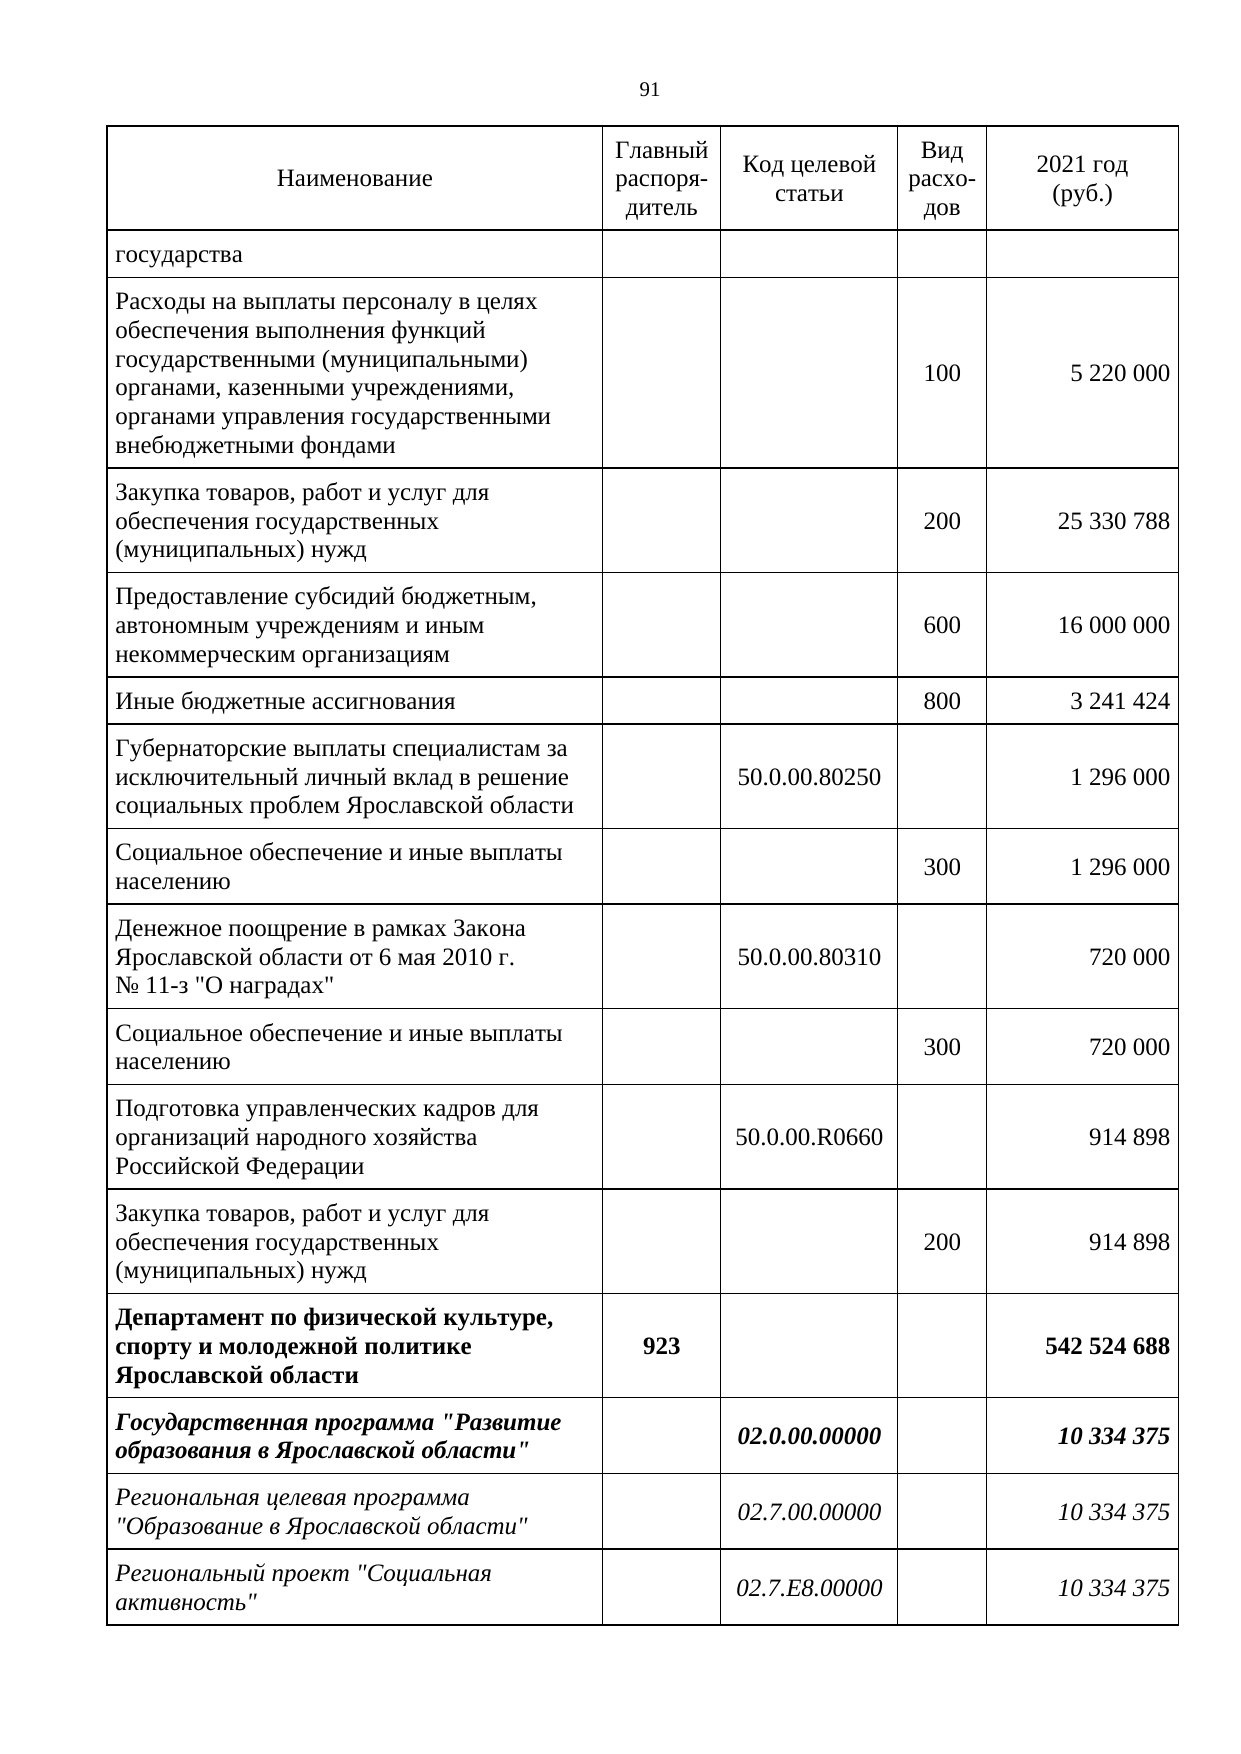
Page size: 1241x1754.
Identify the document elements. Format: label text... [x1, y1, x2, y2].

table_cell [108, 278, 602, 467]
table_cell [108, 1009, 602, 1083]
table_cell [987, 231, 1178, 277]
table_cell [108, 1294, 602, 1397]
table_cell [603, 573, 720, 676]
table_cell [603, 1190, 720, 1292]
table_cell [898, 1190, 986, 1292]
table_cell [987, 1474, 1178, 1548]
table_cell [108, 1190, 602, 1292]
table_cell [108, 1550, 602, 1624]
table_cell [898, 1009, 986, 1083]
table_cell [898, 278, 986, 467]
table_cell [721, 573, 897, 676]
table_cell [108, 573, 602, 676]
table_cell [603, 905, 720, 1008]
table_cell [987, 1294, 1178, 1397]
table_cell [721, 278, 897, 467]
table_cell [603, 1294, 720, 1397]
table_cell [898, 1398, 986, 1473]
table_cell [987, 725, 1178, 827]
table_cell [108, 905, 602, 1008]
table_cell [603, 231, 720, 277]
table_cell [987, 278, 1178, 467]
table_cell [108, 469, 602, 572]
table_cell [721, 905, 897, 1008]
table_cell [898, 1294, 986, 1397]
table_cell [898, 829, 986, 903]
table_header Вид расхо-дов [898, 127, 986, 229]
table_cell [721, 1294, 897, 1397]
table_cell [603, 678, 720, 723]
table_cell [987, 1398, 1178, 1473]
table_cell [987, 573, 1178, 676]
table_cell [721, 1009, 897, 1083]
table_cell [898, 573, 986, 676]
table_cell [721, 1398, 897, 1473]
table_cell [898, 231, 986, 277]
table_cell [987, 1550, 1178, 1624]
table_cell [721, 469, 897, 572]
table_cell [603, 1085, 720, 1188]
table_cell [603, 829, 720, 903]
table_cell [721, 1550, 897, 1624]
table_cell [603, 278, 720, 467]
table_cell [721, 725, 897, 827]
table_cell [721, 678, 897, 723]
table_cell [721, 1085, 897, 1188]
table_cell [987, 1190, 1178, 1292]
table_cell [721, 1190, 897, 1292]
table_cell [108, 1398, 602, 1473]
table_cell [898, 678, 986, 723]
table_header Главный распоря-дитель [603, 127, 720, 229]
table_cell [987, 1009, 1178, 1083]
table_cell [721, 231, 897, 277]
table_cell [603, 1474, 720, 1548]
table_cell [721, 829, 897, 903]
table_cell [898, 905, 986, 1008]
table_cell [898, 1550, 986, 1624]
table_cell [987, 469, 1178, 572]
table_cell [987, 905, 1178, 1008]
table_header Код целевой статьи [721, 127, 897, 229]
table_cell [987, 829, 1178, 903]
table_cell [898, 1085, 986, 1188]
table_header 2021 год (руб.) [987, 127, 1178, 229]
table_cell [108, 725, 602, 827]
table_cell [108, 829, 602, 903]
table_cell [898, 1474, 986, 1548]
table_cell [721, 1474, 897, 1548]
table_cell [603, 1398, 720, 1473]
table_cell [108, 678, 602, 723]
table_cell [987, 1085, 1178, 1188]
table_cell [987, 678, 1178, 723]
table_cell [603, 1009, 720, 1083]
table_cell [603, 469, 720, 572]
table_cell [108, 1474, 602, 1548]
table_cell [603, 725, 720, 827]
table_header Наименование [108, 127, 602, 229]
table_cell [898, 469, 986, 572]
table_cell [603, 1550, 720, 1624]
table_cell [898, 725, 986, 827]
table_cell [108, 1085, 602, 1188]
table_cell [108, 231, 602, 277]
